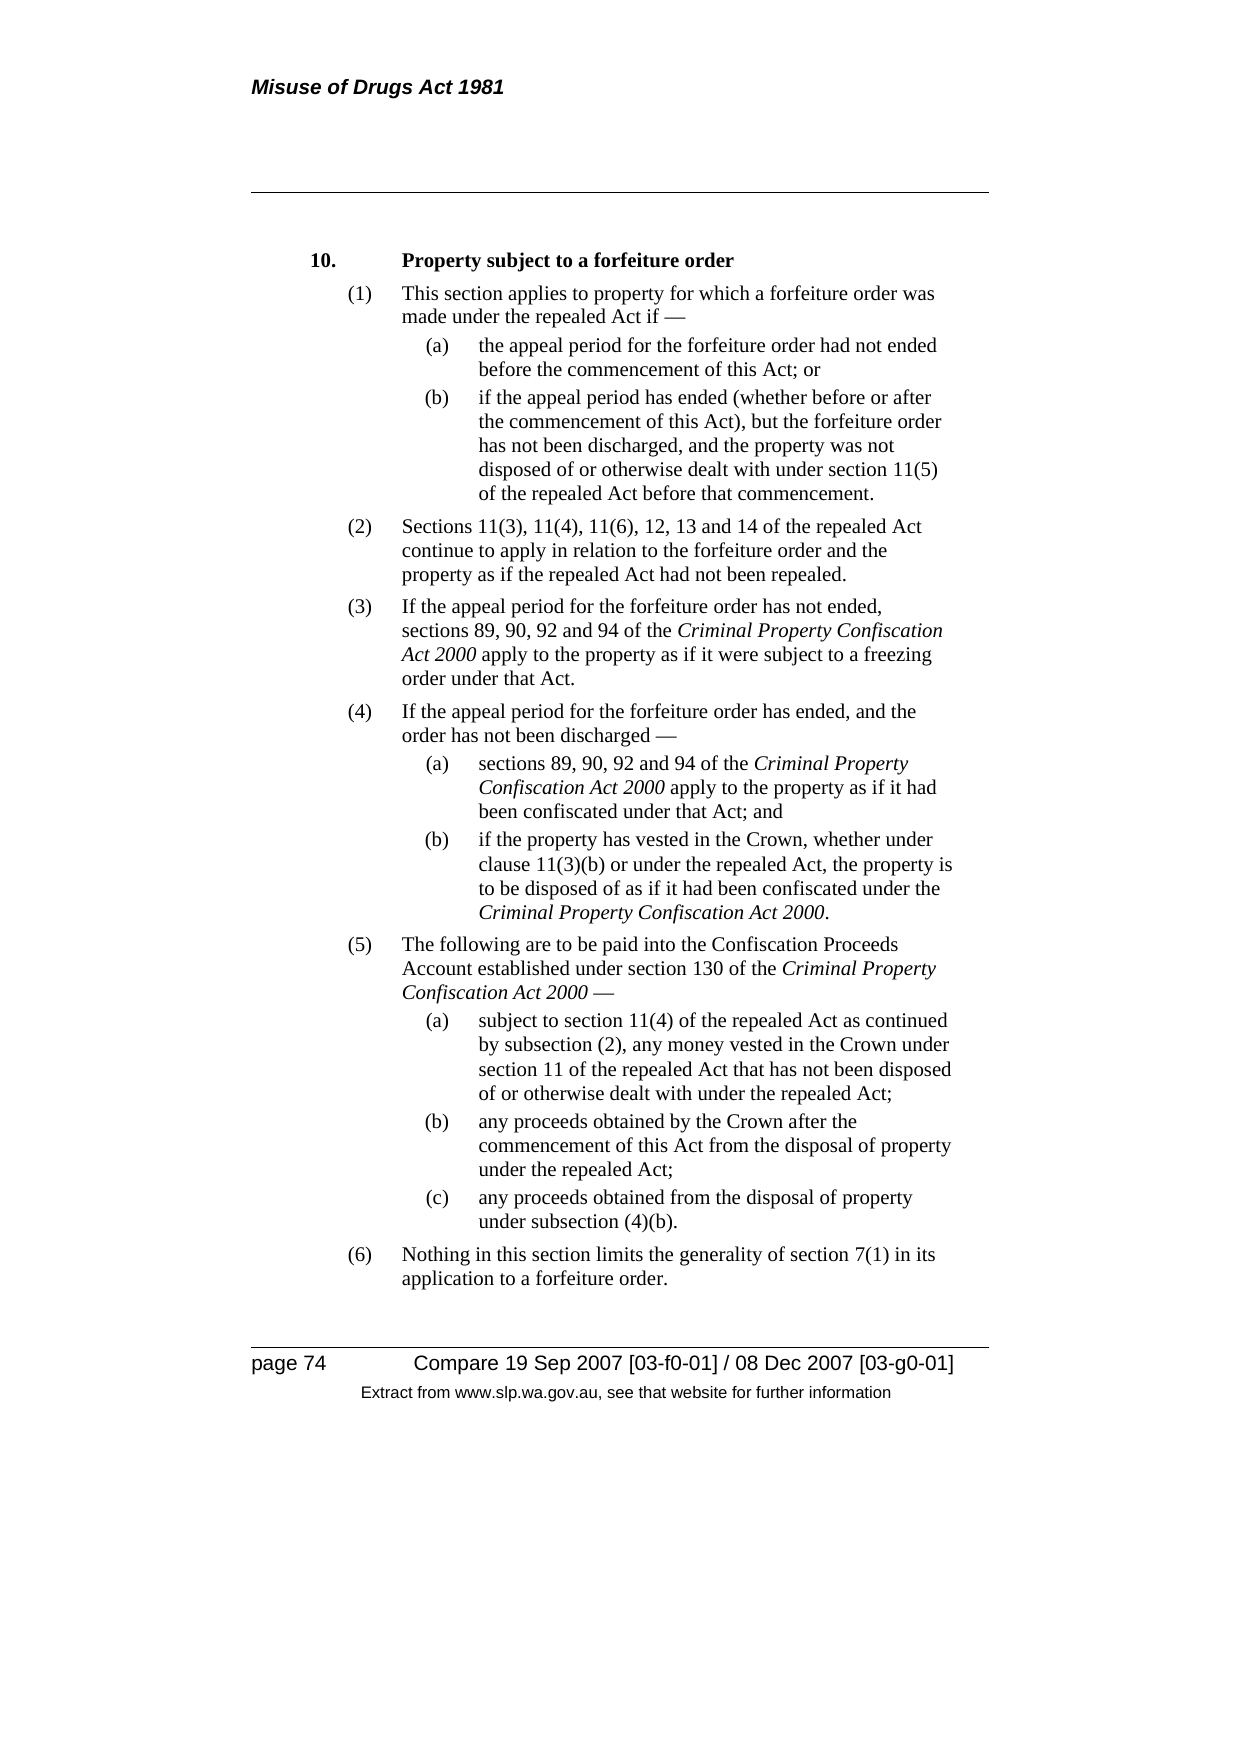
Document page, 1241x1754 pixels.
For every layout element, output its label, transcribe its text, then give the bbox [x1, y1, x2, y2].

text (b) any proceeds obtained by the Crown after the commencement of this Act from the disposal of property under the repealed Act; [390, 1109, 960, 1181]
text (6) Nothing in this section limits the generality of section 7(1) in its application to a forfeiture order. [313, 1242, 960, 1290]
text (5) The following are to be paid into the Confiscation Proceeds Account established under section 130 of the Criminal Property Confiscation Act 2000 — [313, 932, 960, 1004]
text (a) sections 89, 90, 92 and 94 of the Criminal Property Confiscation Act 2000 apply to the property as if it had been confiscated under that Act; and [390, 751, 960, 823]
subtitle 10. Property subject to a forfeiture order [310, 248, 960, 272]
text (b) if the appeal period has ended (whether before or after the commencement of this Act), but the forfeiture order has not been discharged, and the property was not disposed of or otherwise dealt with under section 11(5) of the repealed Act before that commencement. [390, 385, 960, 505]
text (a) subject to section 11(4) of the repealed Act as continued by subsection (2), any money vested in the Crown under section 11 of the repealed Act that has not been disposed of or otherwise dealt with under the repealed Act; [390, 1008, 960, 1104]
text (a) the appeal period for the forfeiture order had not ended before the commencement of this Act; or [390, 333, 960, 381]
text (2) Sections 11(3), 11(4), 11(6), 12, 13 and 14 of the repealed Act continue to apply in relation to the forfeiture order and the property as if the repealed Act had not been repealed. [313, 514, 960, 586]
text (4) If the appeal period for the forfeiture order has ended, and the order has not been discharged — [313, 699, 960, 747]
text (c) any proceeds obtained from the disposal of property under subsection (4)(b). [390, 1185, 960, 1233]
text (3) If the appeal period for the forfeiture order has not ended, sections 89, 90, 92 and 94 of the Criminal Property Confiscation Act 2000 apply to the property as if it were subject to a freezing order under that Act. [313, 594, 960, 690]
text (b) if the property has vested in the Crown, whether under clause 11(3)(b) or under the repealed Act, the property is to be disposed of as if it had been confiscated under the Criminal Property Confiscation Act 2000. [390, 827, 960, 924]
text (1) This section applies to property for which a forfeiture order was made under the repealed Act if — [313, 280, 960, 328]
